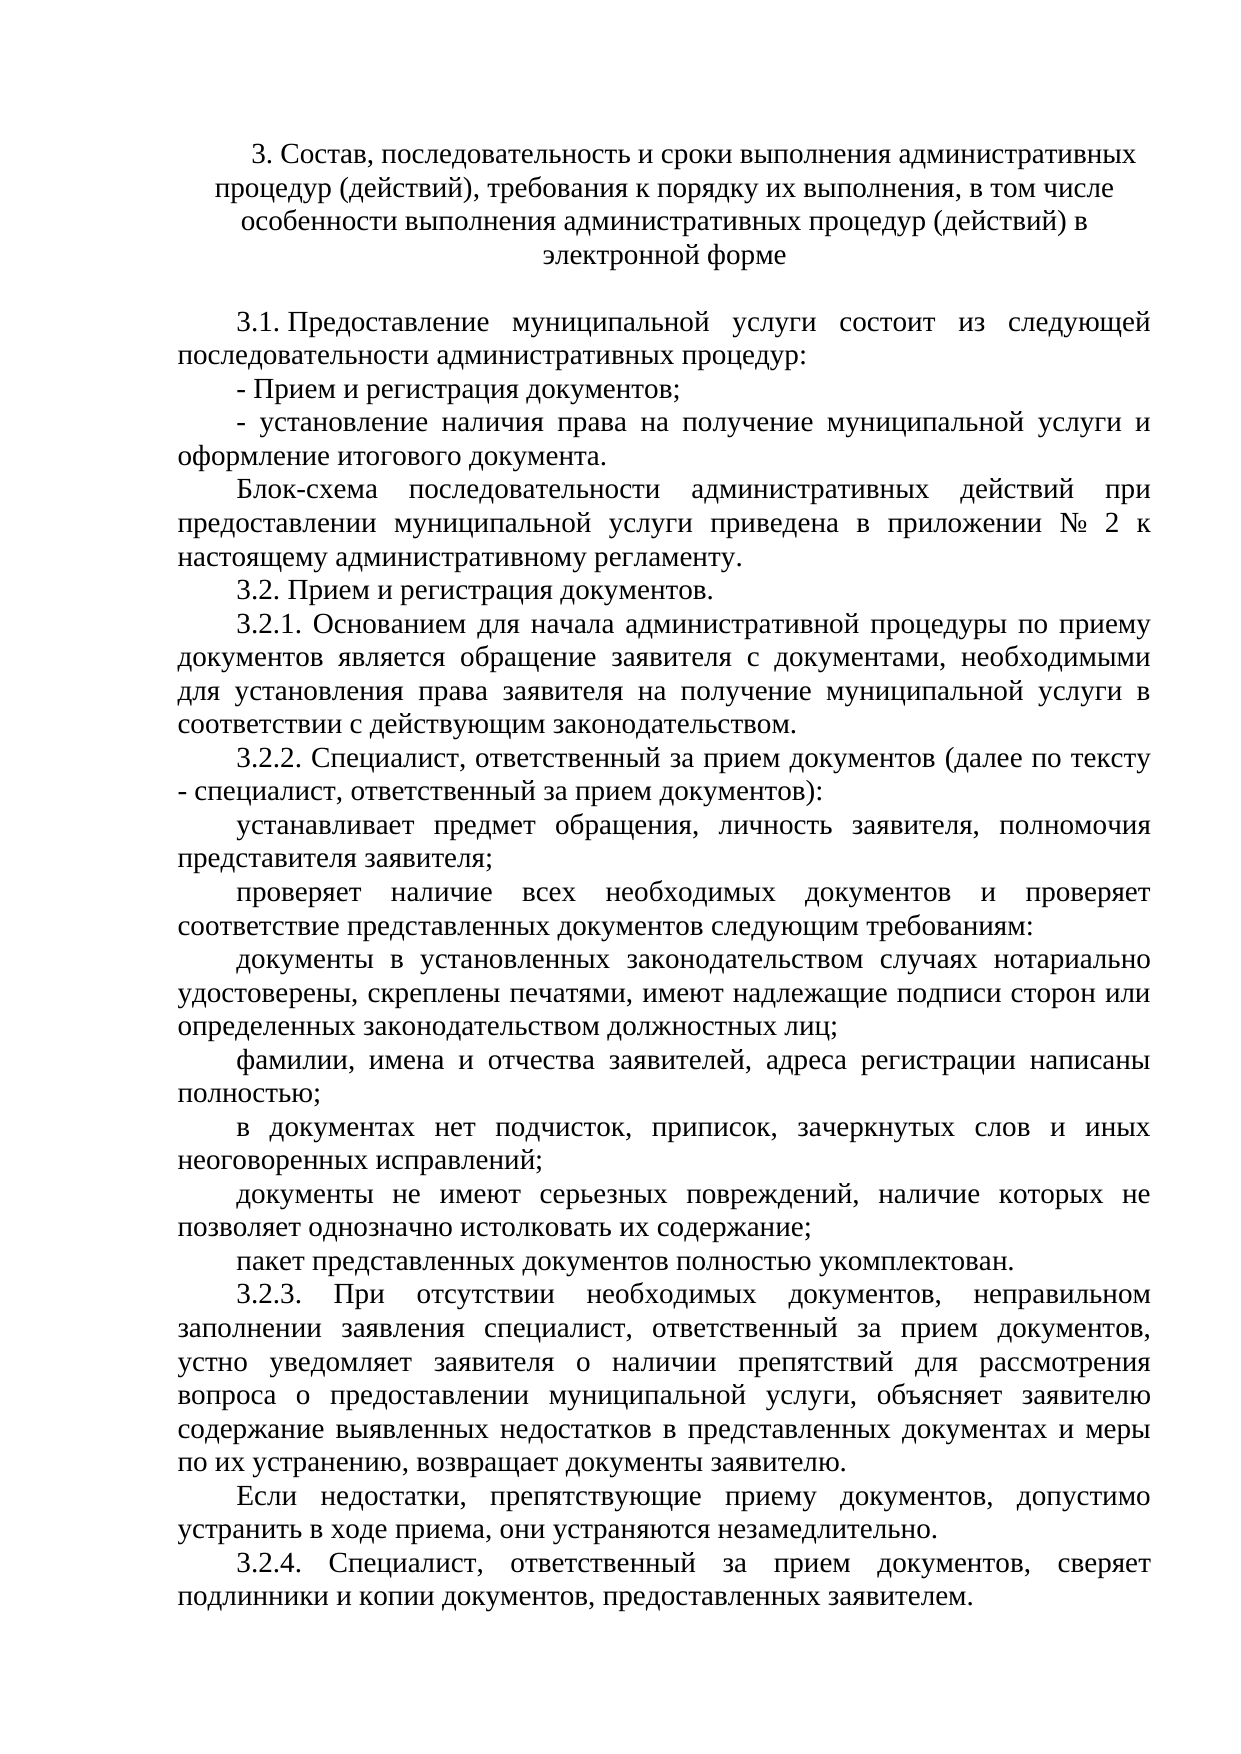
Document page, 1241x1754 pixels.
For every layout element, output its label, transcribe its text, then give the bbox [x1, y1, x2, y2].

text 3.2. Прием и регистрация документов. [177, 572, 1152, 606]
text Блок-схема последовательности административных действий при предоставлении муниципальной услуги приведена в приложении № 2 к настоящему административному регламенту. [177, 472, 1152, 572]
text устанавливает предмет обращения, личность заявителя, полномочия представителя заявителя; [177, 807, 1152, 874]
text - установление наличия права на получение муниципальной услуги и оформление итогового документа. [177, 404, 1152, 472]
text пакет представленных документов полностью укомплектован. [177, 1243, 1152, 1277]
text 3.2.2. Специалист, ответственный за прием документов (далее по тексту - специалист, ответственный за прием документов): [177, 740, 1152, 807]
text документы в установленных законодательством случаях нотариально удостоверены, скреплены печатями, имеют надлежащие подписи сторон или определенных законодательством должностных лиц; [177, 941, 1152, 1042]
text 3.1. Предоставление муниципальной услуги состоит из следующей последовательности административных процедур: [177, 304, 1152, 371]
text фамилии, имена и отчества заявителей, адреса регистрации написаны полностью; [177, 1042, 1152, 1109]
text в документах нет подчисток, приписок, зачеркнутых слов и иных неоговоренных исправлений; [177, 1109, 1152, 1176]
text 3.2.4. Специалист, ответственный за прием документов, сверяет подлинники и копии документов, предоставленных заявителем. [177, 1545, 1152, 1612]
text документы не имеют серьезных повреждений, наличие которых не позволяет однозначно истолковать их содержание; [177, 1176, 1152, 1243]
text 3.2.1. Основанием для начала административной процедуры по приему документов является обращение заявителя с документами, необходимыми для установления права заявителя на получение муниципальной услуги в соответствии с действующим законодательством. [177, 606, 1152, 740]
text 3. Состав, последовательность и сроки выполнения административных процедур (действий), требования к порядку их выполнения, в том числе особенности выполнения административных процедур (действий) в электронной форме [177, 136, 1152, 270]
text проверяет наличие всех необходимых документов и проверяет соответствие представленных документов следующим требованиям: [177, 874, 1152, 941]
text 3.2.3. При отсутствии необходимых документов, неправильном заполнении заявления специалист, ответственный за прием документов, устно уведомляет заявителя о наличии препятствий для рассмотрения вопроса о предоставлении муниципальной услуги, объясняет заявителю содержание выявленных недостатков в представленных документах и меры по их устранению, возвращает документы заявителю. [177, 1277, 1152, 1478]
text Если недостатки, препятствующие приему документов, допустимо устранить в ходе приема, они устраняются незамедлительно. [177, 1478, 1152, 1545]
text - Прием и регистрация документов; [177, 371, 1152, 404]
